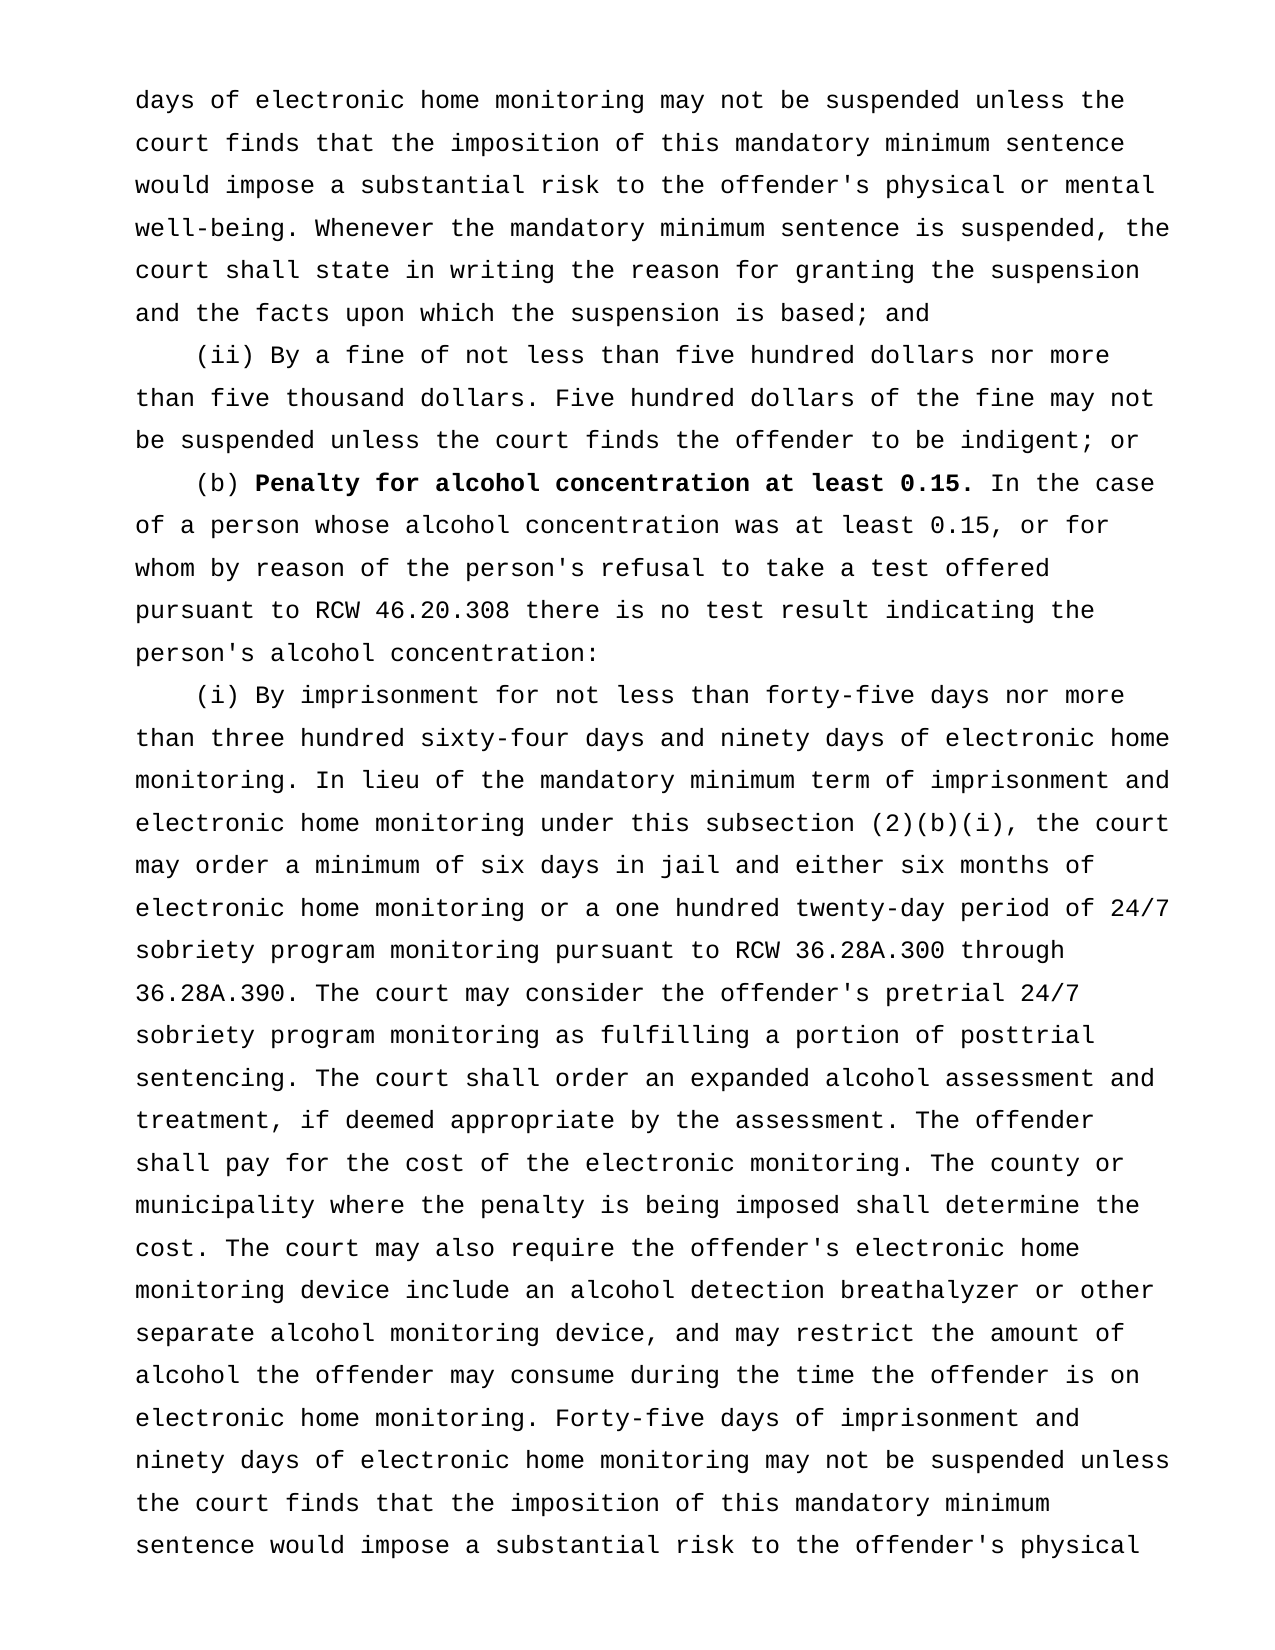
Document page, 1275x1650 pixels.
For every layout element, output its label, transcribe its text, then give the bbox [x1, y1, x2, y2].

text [135, 75, 1170, 330]
text (b) Penalty for alcohol concentration at least 0.15. In the case of a person whose alcohol concentration was at least 0.15, or for whom by reason of the person's refusal to take a test offered pursuant to RCW 46.20.308 there is no test result indicating the person's alcohol concentration: [135, 457, 1170, 670]
text (ii) By a fine of not less than five hundred dollars nor more than five thousand dollars. Five hundred dollars of the fine may not be suspended unless the court finds the offender to be indigent; or [135, 330, 1170, 457]
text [135, 670, 1170, 1562]
